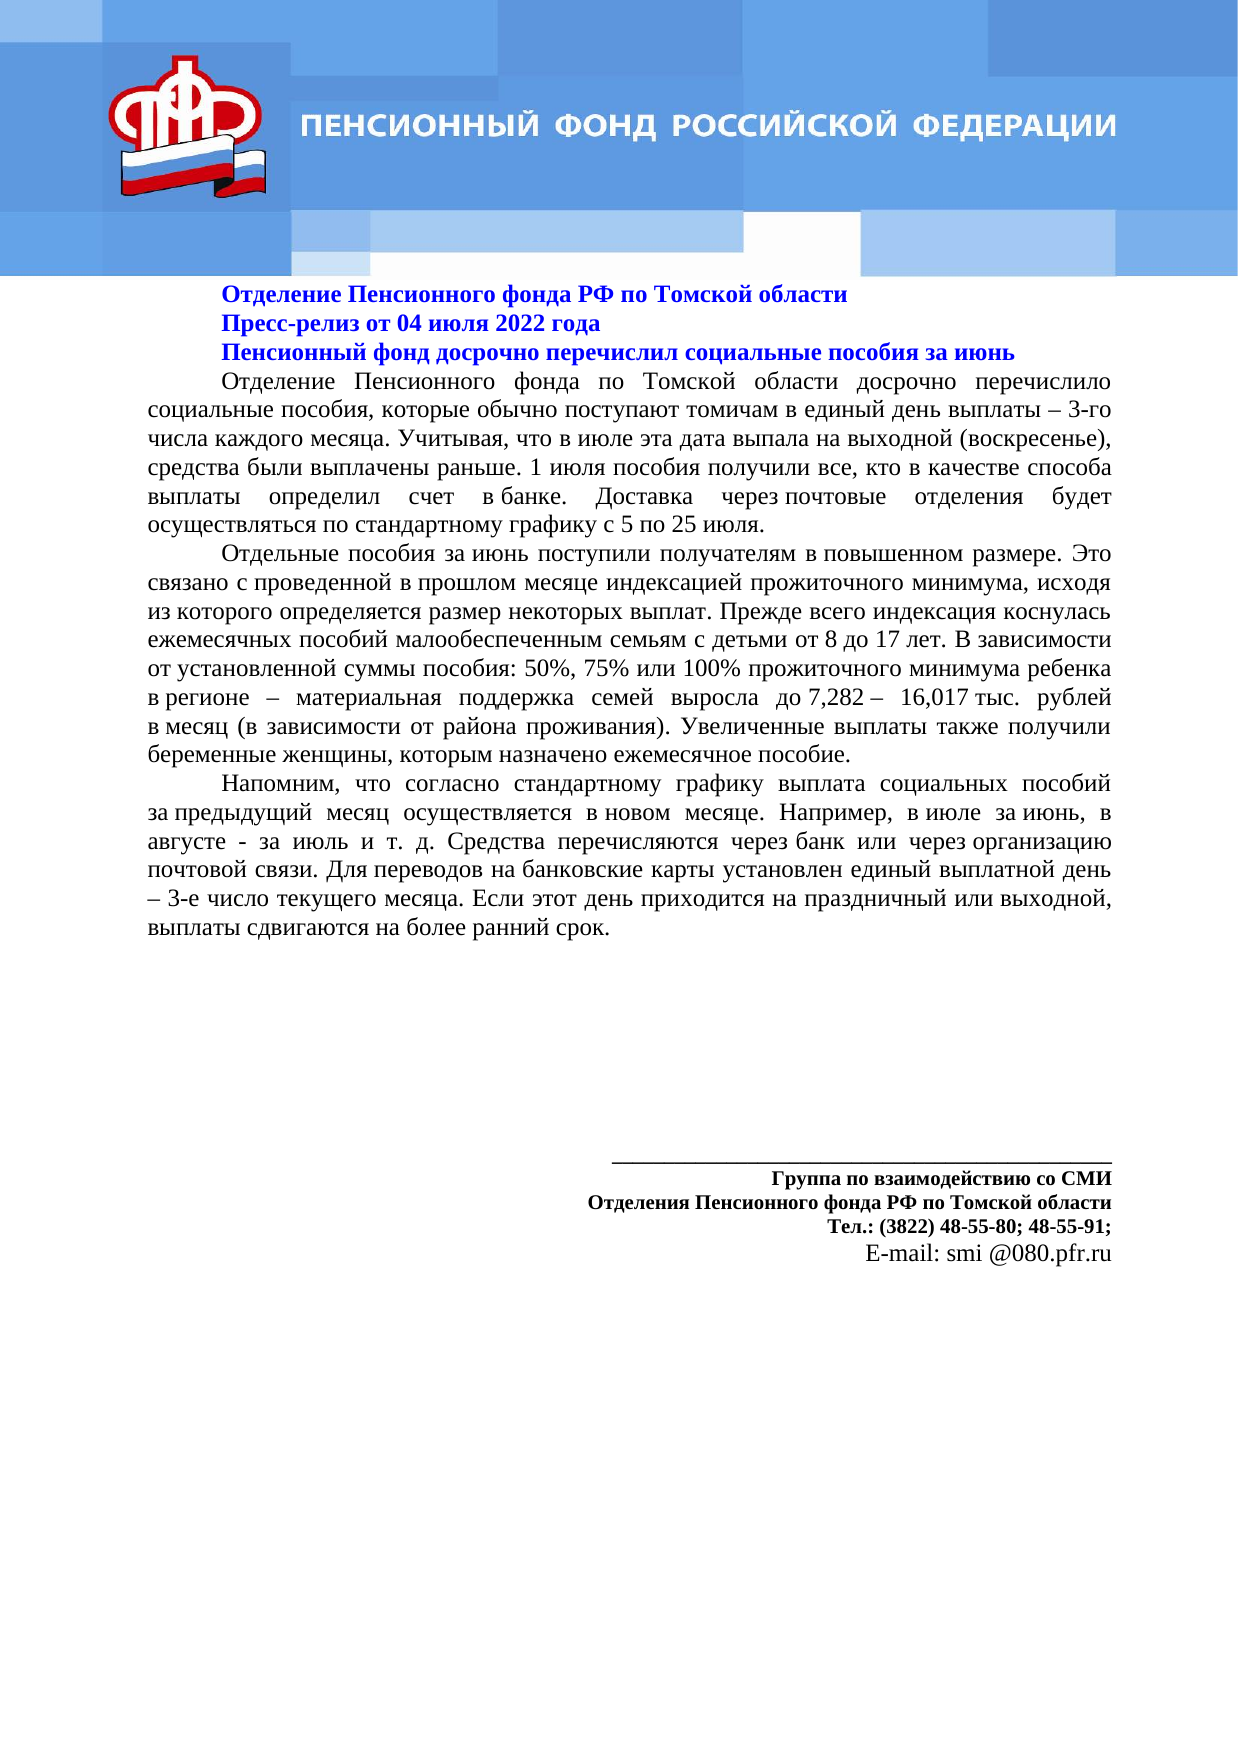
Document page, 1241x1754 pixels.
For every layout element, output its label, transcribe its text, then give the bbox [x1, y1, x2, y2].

text Тел.: (3822) 48-55-80; 48-55-91; [203, 1214, 1112, 1238]
text ________________________________________________ [147, 1142, 1112, 1166]
text Группа по взаимодействию со СМИ [203, 1166, 1112, 1190]
text Отделение Пенсионного фонда РФ по Томской области [147, 56, 1112, 308]
text Пресс-релиз от 04 июля 2022 года [147, 308, 1112, 337]
text Напомним, что согласно стандартному графику выплата социальных пособий за предыдущий месяц осуществляется в новом месяце. Например, в июле за июнь, в августе - за июль и т. д. Средства перечисляются через банк или через организацию почтовой связи. Для переводов на банковские карты установлен единый выплатной день – 3-е число текущего месяца. Если этот день приходится на праздничный или выходной, выплаты сдвигаются на более ранний срок. [147, 768, 1112, 941]
text E-mail: smi @080.pfr.ru [147, 1238, 1112, 1267]
text Пенсионный фонд досрочно перечислил социальные пособия за июнь [147, 337, 1112, 366]
text Отделения Пенсионного фонда РФ по Томской области [203, 1190, 1112, 1214]
text Отдельные пособия за июнь поступили получателям в повышенном размере. Это связано с проведенной в прошлом месяце индексацией прожиточного минимума, исходя из которого определяется размер некоторых выплат. Прежде всего индексация коснулась ежемесячных пособий малообеспеченным семьям с детьми от 8 до 17 лет. В зависимости от установленной суммы пособия: 50%, 75% или 100% прожиточного минимума ребенка в регионе – материальная поддержка семей выросла до 7,282 – 16,017 тыс. рублей в месяц (в зависимости от района проживания). Увеличенные выплаты также получили беременные женщины, которым назначено ежемесячное пособие. [147, 538, 1112, 768]
picture [0, 0, 1238, 280]
text Отделение Пенсионного фонда по Томской области досрочно перечислило социальные пособия, которые обычно поступают томичам в единый день выплаты – 3-го числа каждого месяца. Учитывая, что в июле эта дата выпала на выходной (воскресенье), средства были выплачены раньше. 1 июля пособия получили все, кто в качестве способа выплаты определил счет в банке. Доставка через почтовые отделения будет осуществляться по стандартному графику с 5 по 25 июля. [147, 366, 1112, 538]
